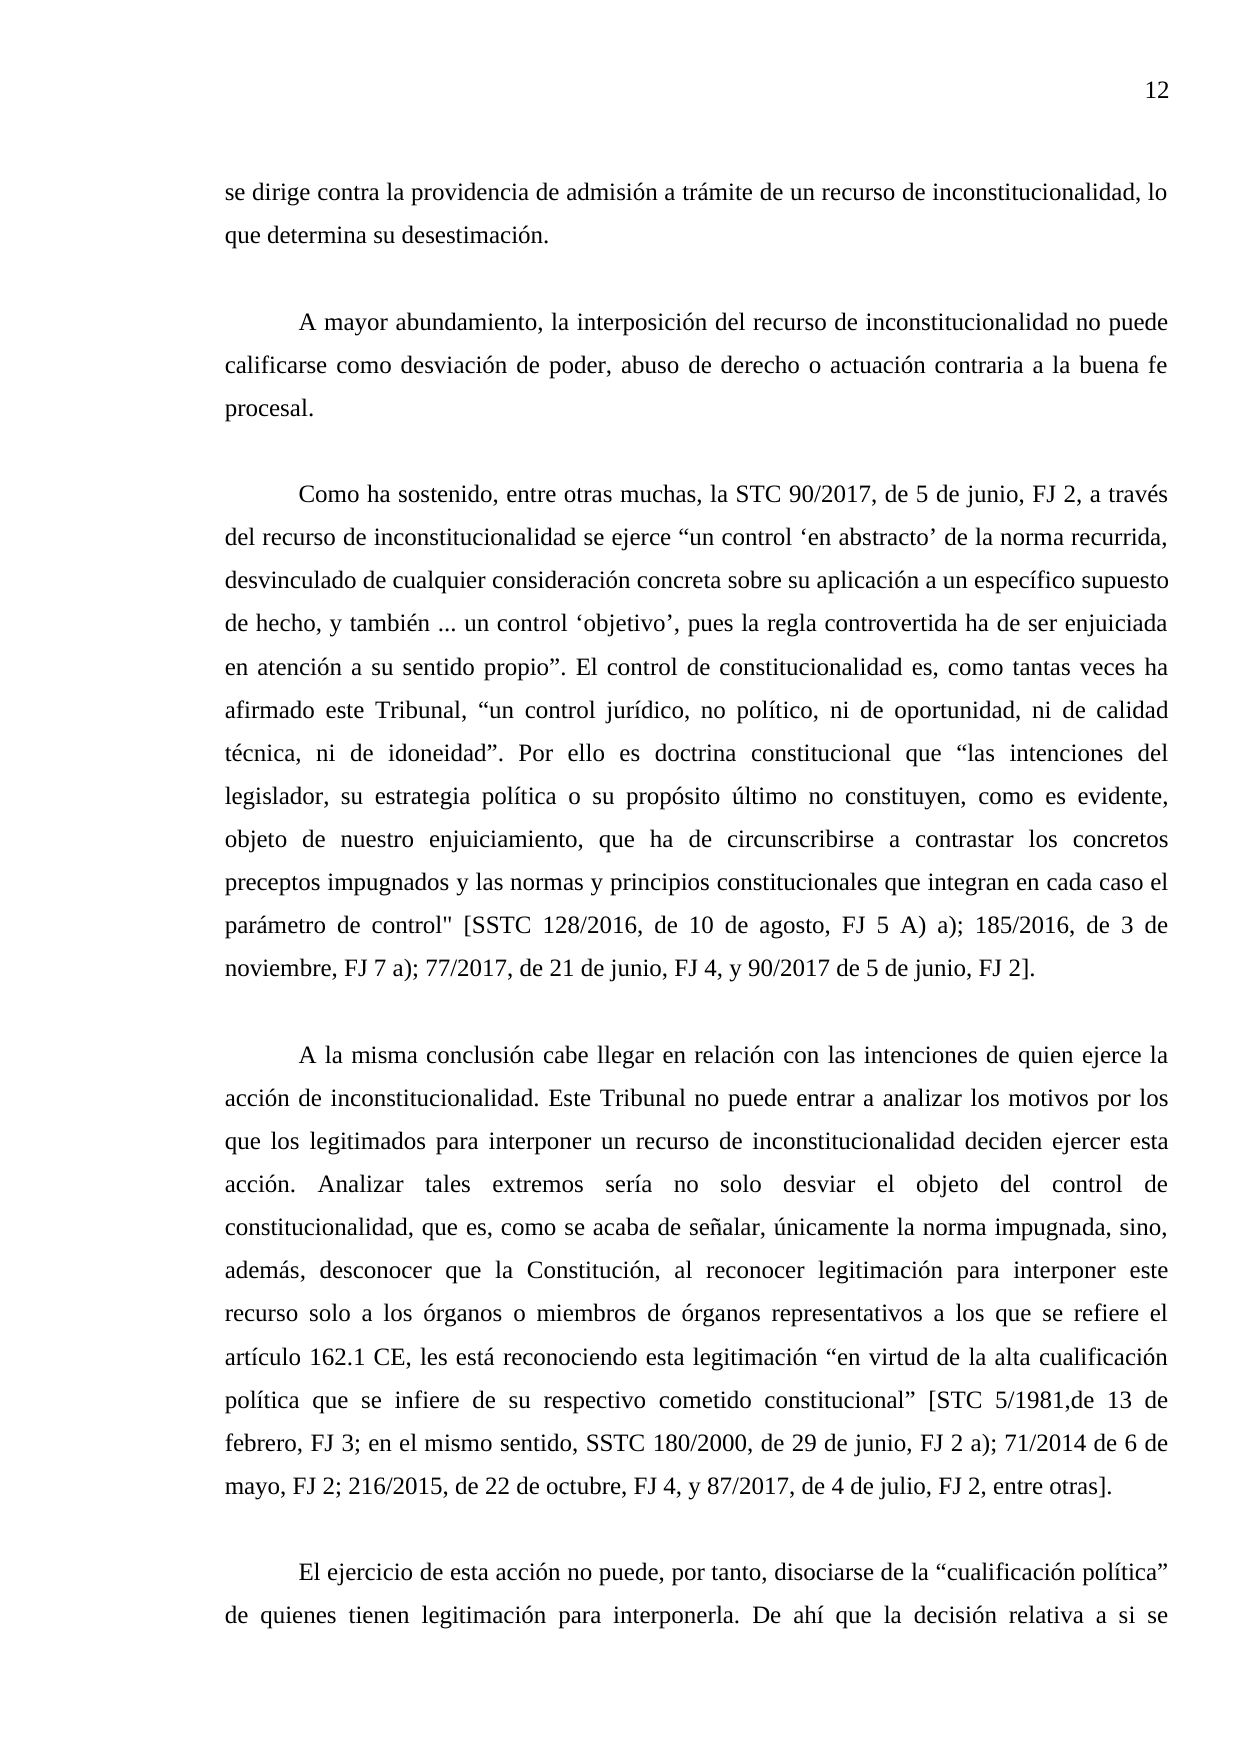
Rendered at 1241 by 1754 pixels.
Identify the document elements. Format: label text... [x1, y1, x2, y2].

text A mayor abundamiento, la interposición del recurso de inconstitucionalidad no puede calificarse como desviación de poder, abuso de derecho o actuación contraria a la buena fe procesal. [224, 307, 1169, 422]
text Como ha sostenido, entre otras muchas, la STC 90/2017, de 5 de junio, FJ 2, a través del recurso de inconstitucionalidad se ejerce “un control ‘en abstracto’ de la norma recurrida, desvinculado de cualquier consideración concreta sobre su aplicación a un específico supuesto de hecho, y también ... un control ‘objetivo’, pues la regla controvertida ha de ser enjuiciada en atención a su sentido propio”. El control de constitucionalidad es, como tantas veces ha afirmado este Tribunal, “un control jurídico, no político, ni de oportunidad, ni de calidad técnica, ni de idoneidad”. Por ello es doctrina constitucional que “las intenciones del legislador, su estrategia política o su propósito último no constituyen, como es evidente, objeto de nuestro enjuiciamiento, que ha de circunscribirse a contrastar los concretos preceptos impugnados y las normas y principios constitucionales que integran en cada caso el parámetro de control" [SSTC 128/2016, de 10 de agosto, FJ 5 A) a); 185/2016, de 3 de noviembre, FJ 7 a); 77/2017, de 21 de junio, FJ 4, y 90/2017 de 5 de junio, FJ 2]. [224, 479, 1169, 982]
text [224, 1557, 1169, 1629]
text A la misma conclusión cabe llegar en relación con las intenciones de quien ejerce la acción de inconstitucionalidad. Este Tribunal no puede entrar a analizar los motivos por los que los legitimados para interponer un recurso de inconstitucionalidad deciden ejercer esta acción. Analizar tales extremos sería no solo desviar el objeto del control de constitucionalidad, que es, como se acaba de señalar, únicamente la norma impugnada, sino, además, desconocer que la Constitución, al reconocer legitimación para interponer este recurso solo a los órganos o miembros de órganos representativos a los que se refiere el artículo 162.1 CE, les está reconociendo esta legitimación “en virtud de la alta cualificación política que se infiere de su respectivo cometido constitucional” [STC 5/1981,de 13 de febrero, FJ 3; en el mismo sentido, SSTC 180/2000, de 29 de junio, FJ 2 a); 71/2014 de 6 de mayo, FJ 2; 216/2015, de 22 de octubre, FJ 4, y 87/2017, de 4 de julio, FJ 2, entre otras]. [224, 1040, 1169, 1500]
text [224, 177, 1169, 249]
